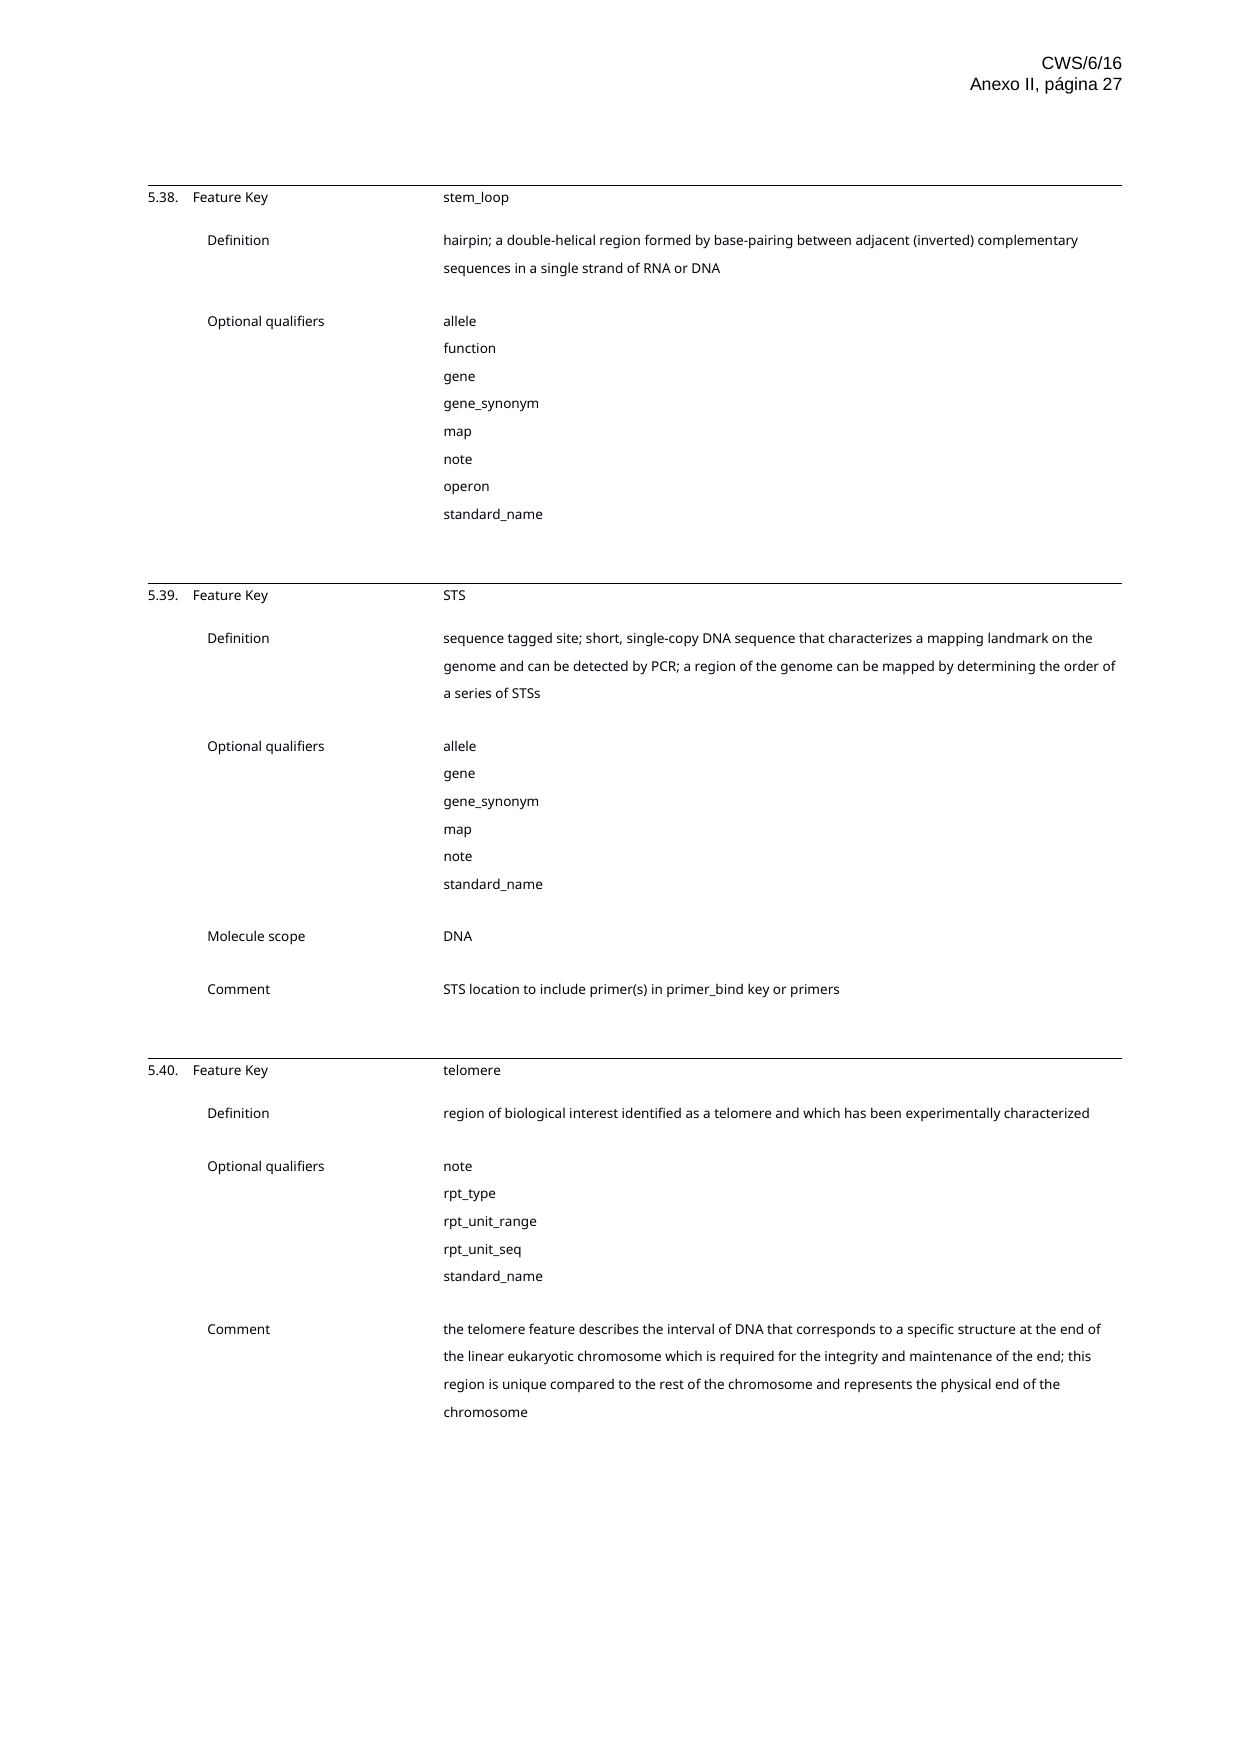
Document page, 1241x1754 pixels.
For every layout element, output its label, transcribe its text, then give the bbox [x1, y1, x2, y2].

text function [443, 339, 1122, 358]
text Optional qualifiers allele [207, 737, 1122, 755]
text gene_synonym [443, 394, 1122, 413]
text rpt_unit_seq [443, 1239, 1122, 1258]
text Definition hairpin; a double-helical region formed by base-pairing between adjacent (inverted) complementary sequences in a single strand of RNA or DNA [207, 231, 1122, 277]
text operon [443, 477, 1122, 496]
text Definition sequence tagged site; short, single-copy DNA sequence that characterizes a mapping landmark on the genome and can be detected by PCR; a region of the genome can be mapped by determining the order of a series of STSs [207, 629, 1122, 703]
text Optional qualifiers note [207, 1157, 1122, 1175]
text Feature Key telomere [148, 1059, 1122, 1079]
text note [443, 449, 1122, 468]
text standard_name [443, 1267, 1122, 1286]
text rpt_type [443, 1184, 1122, 1203]
text rpt_unit_range [443, 1212, 1122, 1230]
text standard_name [443, 875, 1122, 893]
text standard_name [443, 505, 1122, 523]
text Optional qualifiers allele [207, 312, 1122, 330]
text gene [443, 367, 1122, 385]
text map [443, 422, 1122, 440]
text Comment the telomere feature describes the interval of DNA that corresponds to a specific structure at the end of the linear eukaryotic chromosome which is required for the integrity and maintenance of the end; this region is unique compared to the rest of the chromosome and represents the physical end of the chromosome [207, 1320, 1122, 1421]
text gene [443, 764, 1122, 783]
text Definition region of biological interest identified as a telomere and which has been experimentally characterized [207, 1104, 1122, 1123]
text Feature Key STS [148, 584, 1122, 604]
text Comment STS location to include primer(s) in primer_bind key or primers [207, 980, 1122, 998]
text Feature Key stem_loop [148, 186, 1122, 206]
text gene_synonym [443, 792, 1122, 810]
text note [443, 847, 1122, 866]
text Molecule scope DNA [207, 927, 1122, 946]
text map [443, 819, 1122, 838]
